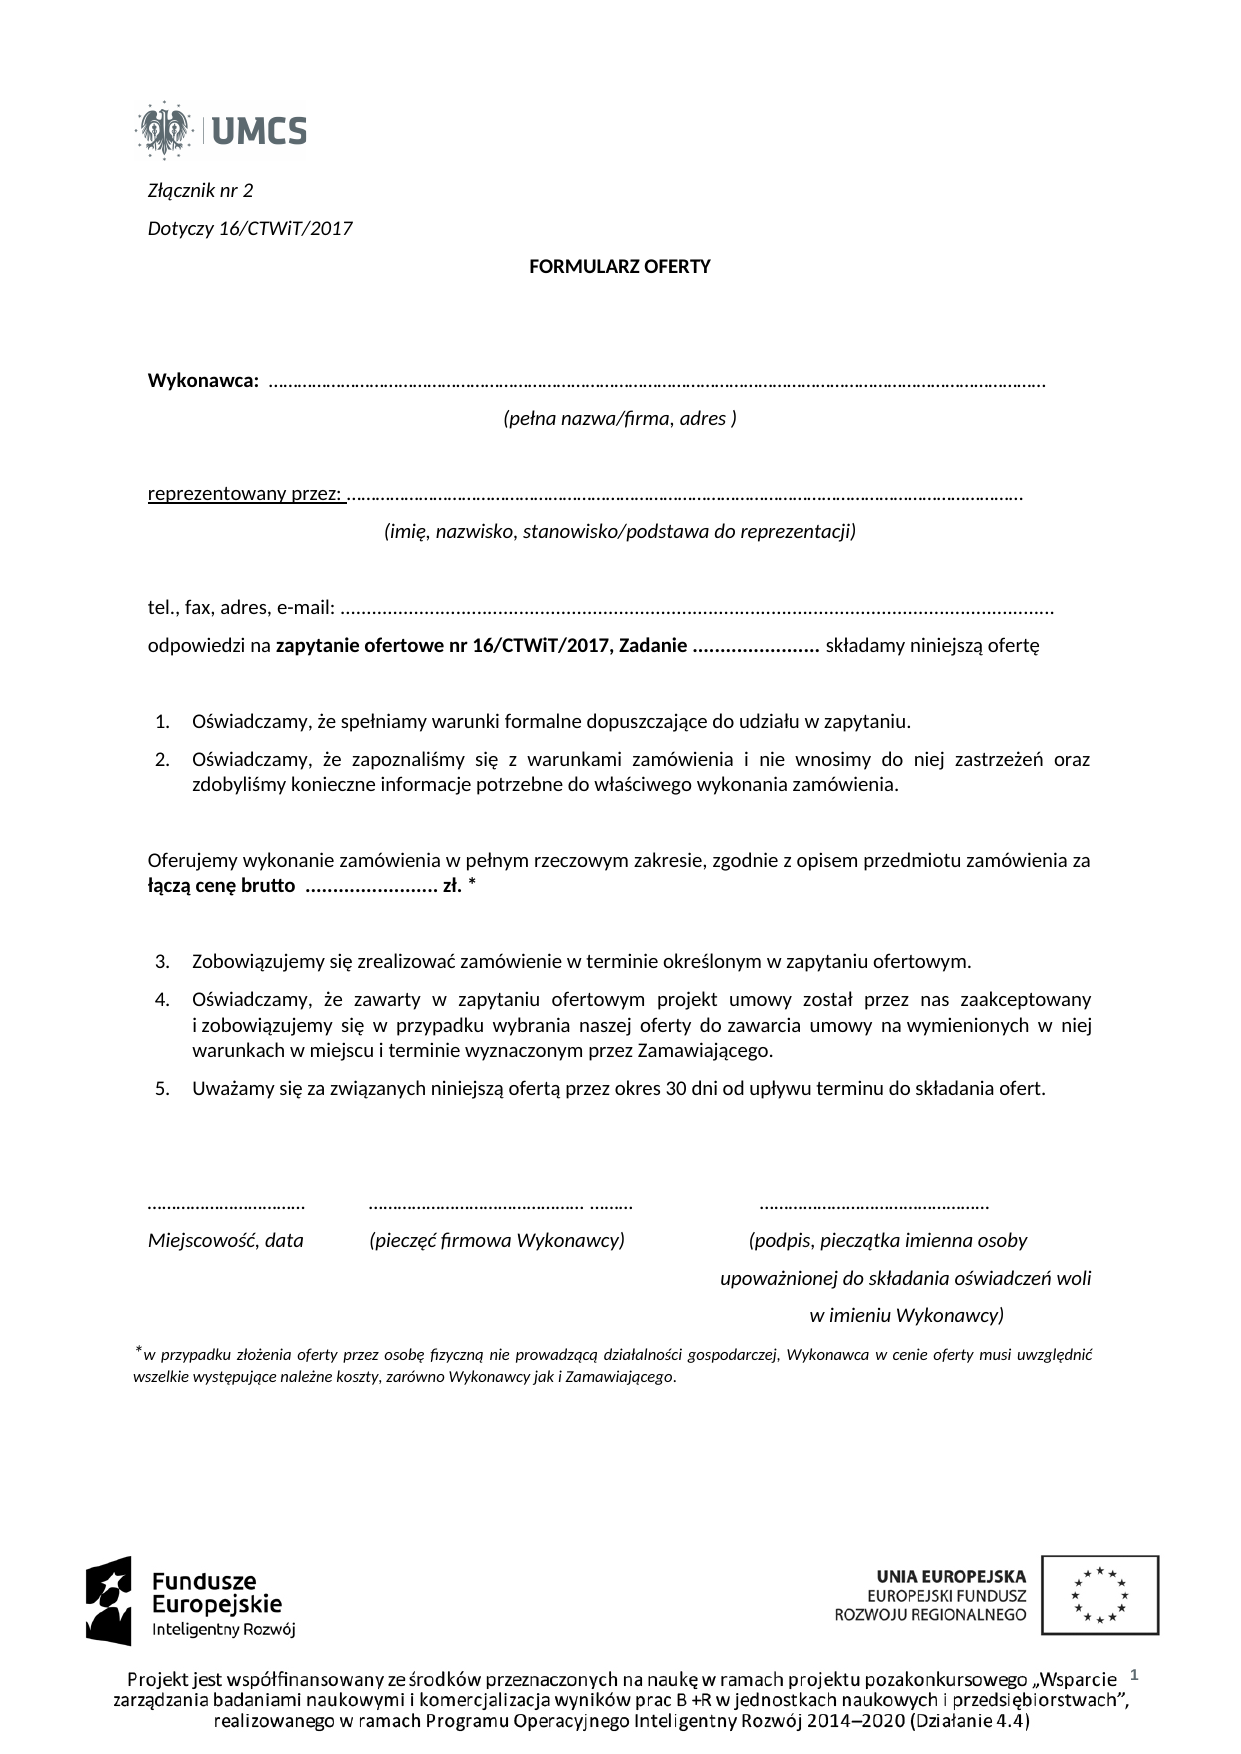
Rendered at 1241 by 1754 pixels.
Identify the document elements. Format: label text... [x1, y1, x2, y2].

text Wykonawca: ……………………………………………………………………………………………………………………………………………… [148, 367, 1093, 392]
text upoważnionej do składania oświadczeń woli [148, 1265, 1093, 1290]
text Oferujemy wykonanie zamówienia w pełnym rzeczowym zakresie, zgodnie z opisem przedmiotu zamówienia za łączą cenę brutto ........................ zł. * [148, 847, 1093, 898]
list Uważamy się za związanych niniejszą ofertą przez okres 30 dni od upływu terminu do składania ofert. [154, 1075, 1093, 1101]
text (imię, nazwisko, stanowisko/podstawa do reprezentacji) [148, 518, 1093, 544]
text tel., fax, adres, e-mail: ........................................................................................................................................ [148, 594, 1093, 620]
text Dotyczy 16/CTWiT/2017 [148, 215, 1093, 241]
text FORMULARZ OFERTY [148, 253, 1093, 278]
text (pełna nazwa/firma, adres ) [148, 405, 1093, 430]
list Oświadczamy, że zawarty w zapytaniu ofertowym projekt umowy został przez nas zaakceptowany i zobowiązujemy się w przypadku wybrania naszej oferty do zawarcia umowy na wymienionych w niej warunkach w miejscu i terminie wyznaczonym przez Zamawiającego. [154, 986, 1093, 1063]
list Zobowiązujemy się zrealizować zamówienie w terminie określonym w zapytaniu ofertowym. [154, 948, 1093, 974]
list Oświadczamy, że spełniamy warunki formalne dopuszczające do udziału w zapytaniu. [154, 708, 1093, 733]
text *w przypadku złożenia oferty przez osobę fizyczną nie prowadzącą działalności gospodarczej, Wykonawca w cenie oferty musi uwzględnić wszelkie występujące należne koszty, zarówno Wykonawcy jak i Zamawiającego. [133, 1341, 1093, 1386]
text Miejscowość, data (pieczęć firmowa Wykonawcy) (podpis, pieczątka imienna osoby [148, 1227, 1093, 1252]
text reprezentowany przez: …………………………………………………………………………………………………………………………… [148, 481, 1093, 506]
picture [134, 100, 307, 161]
picture [63, 1529, 1180, 1742]
text Złącznik nr 2 [148, 177, 1093, 203]
list Oświadczamy, że zapoznaliśmy się z warunkami zamówienia i nie wnosimy do niej zastrzeżeń oraz zdobyliśmy konieczne informacje potrzebne do właściwego wykonania zamówienia. [154, 746, 1093, 797]
text w imieniu Wykonawcy) [148, 1303, 1093, 1328]
text odpowiedzi na zapytanie ofertowe nr 16/CTWiT/2017, Zadanie ....................... składamy niniejszą ofertę [148, 632, 1093, 658]
text …………………………… ……………………………………… ……… ………………………………………… [148, 1189, 1093, 1214]
